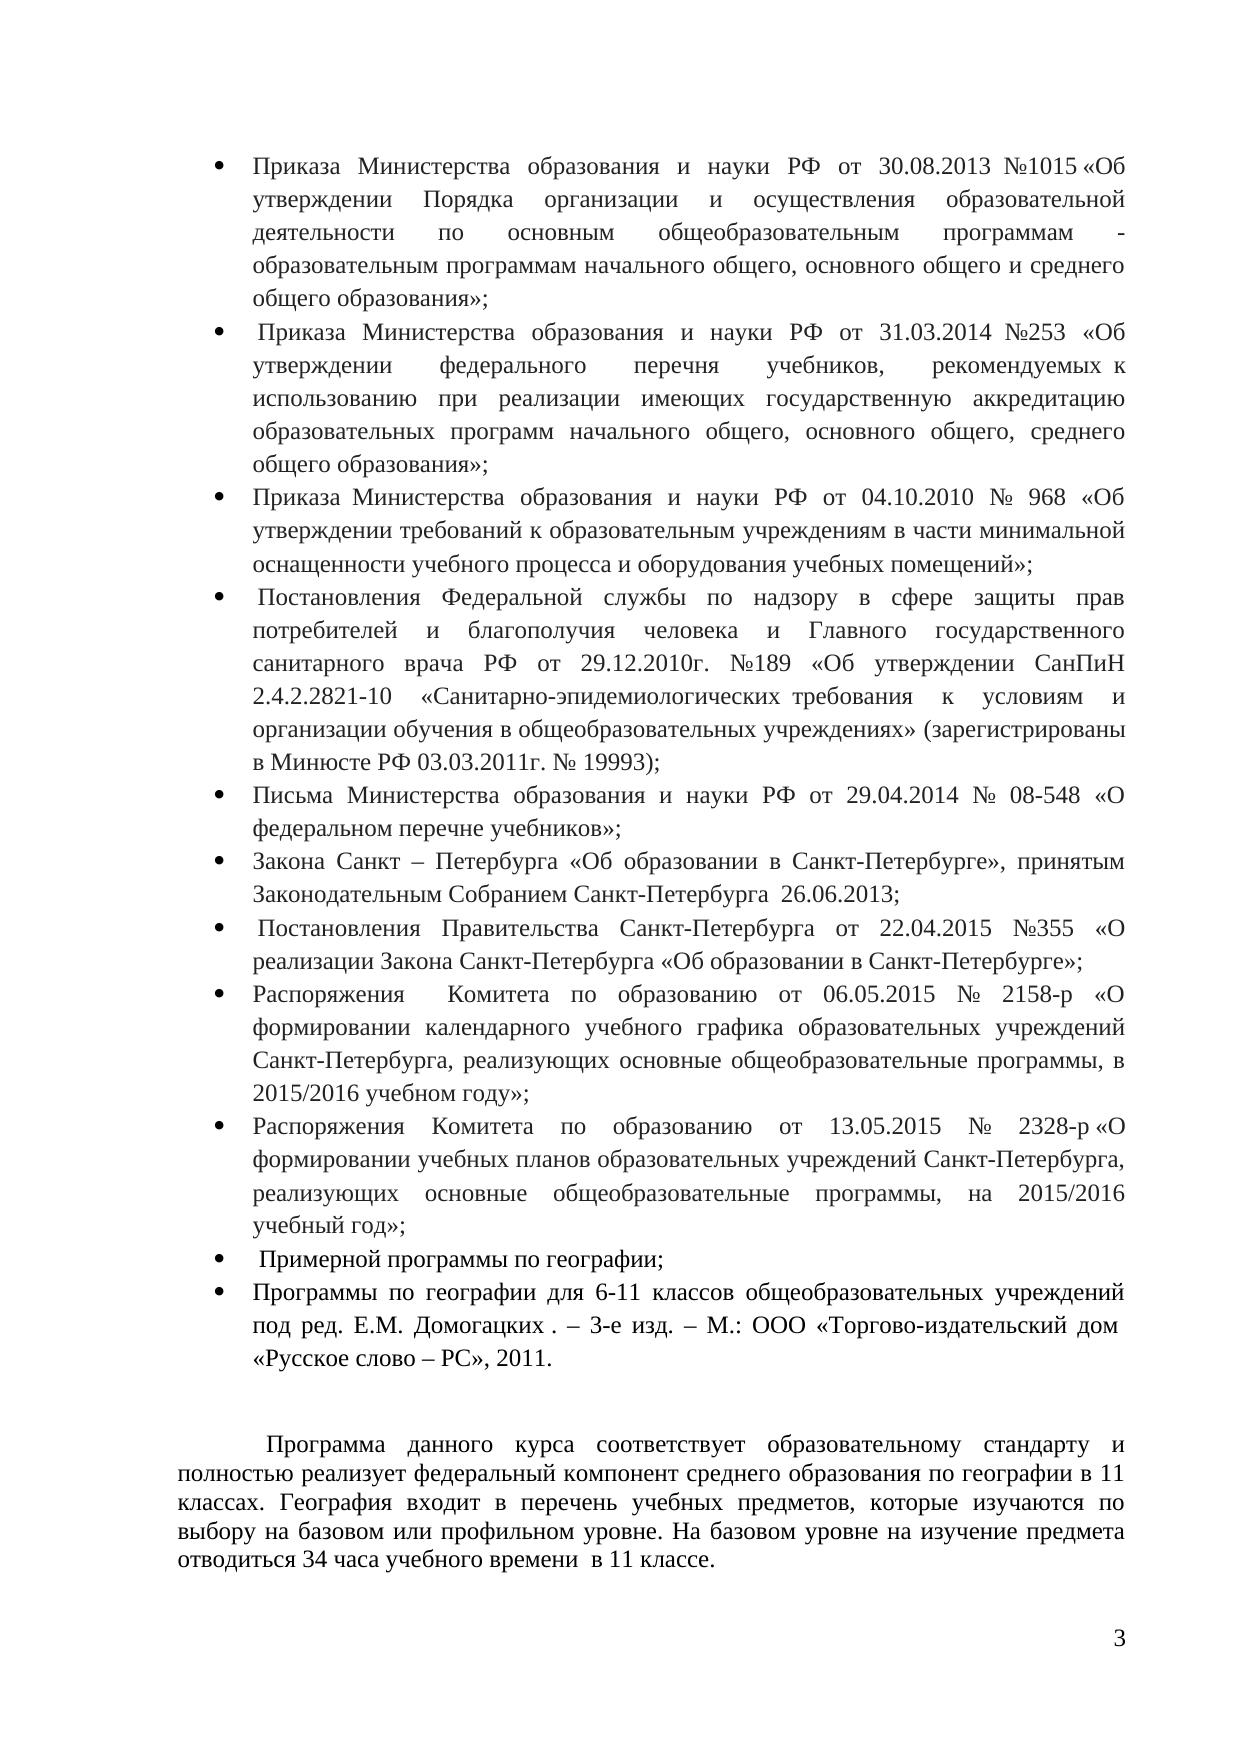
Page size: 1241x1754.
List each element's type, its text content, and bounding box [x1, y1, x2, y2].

list Приказа Министерства образования и науки РФ от 30.08.2013 №1015 «Об утверждении Порядка организации и осуществления образовательной деятельности по основным общеобразовательным программам - образовательным программам начального общего, основного общего и среднего общего образования»; [215, 151, 1126, 312]
list Распоряжения Комитета по образованию от 13.05.2015 № 2328-р «О формировании учебных планов образовательных учреждений Санкт-Петербурга, реализующих основные общеобразовательные программы, на 2015/2016 учебный год»; [215, 1111, 1126, 1239]
text Программа данного курса соответствует образовательному стандарту и полностью реализует федеральный компонент среднего образования по географии в 11 классах. География входит в перечень учебных предметов, которые изучаются по выбору на базовом или профильном уровне. На базовом уровне на изучение предмета отводиться 34 часа учебного времени в 11 классе. [177, 1429, 1126, 1573]
list Примерной программы по географии; [215, 1244, 1126, 1272]
list Распоряжения Комитета по образованию от 06.05.2015 № 2158-р «О формировании календарного учебного графика образовательных учреждений Санкт-Петербурга, реализующих основные общеобразовательные программы, в 2015/2016 учебном году»; [215, 979, 1126, 1107]
list Приказа Министерства образования и науки РФ от 04.10.2010 № 968 «Об утверждении требований к образовательным учреждениям в части минимальной оснащенности учебного процесса и оборудования учебных помещений»; [215, 482, 1126, 577]
list Приказа Министерства образования и науки РФ от 31.03.2014 №253 «Об утверждении федерального перечня учебников, рекомендуемых к использованию при реализации имеющих государственную аккредитацию образовательных программ начального общего, основного общего, среднего общего образования»; [215, 317, 1126, 478]
list Закона Санкт – Петербурга «Об образовании в Санкт-Петербурге», принятым Законодательным Собранием Санкт-Петербурга 26.06.2013; [215, 846, 1126, 908]
list Постановления Правительства Санкт-Петербурга от 22.04.2015 №355 «О реализации Закона Санкт-Петербурга «Об образовании в Санкт-Петербурге»; [215, 913, 1126, 975]
list Письма Министерства образования и науки РФ от 29.04.2014 № 08-548 «О федеральном перечне учебников»; [215, 780, 1126, 842]
list Программы по географии для 6-11 классов общеобразовательных учреждений под ред. Е.М. Домогацких . – 3-е изд. – М.: ООО «Торгово-издательский дом «Русское слово – РС», 2011. [215, 1277, 1126, 1371]
list Постановления Федеральной службы по надзору в сфере защиты прав потребителей и благополучия человека и Главного государственного санитарного врача РФ от 29.12.2010г. №189 «Об утверждении СанПиН 2.4.2.2821-10 «Санитарно-эпидемиологических требования к условиям и организации обучения в общеобразовательных учреждениях» (зарегистрированы в Минюсте РФ 03.03.2011г. № 19993); [215, 582, 1126, 776]
